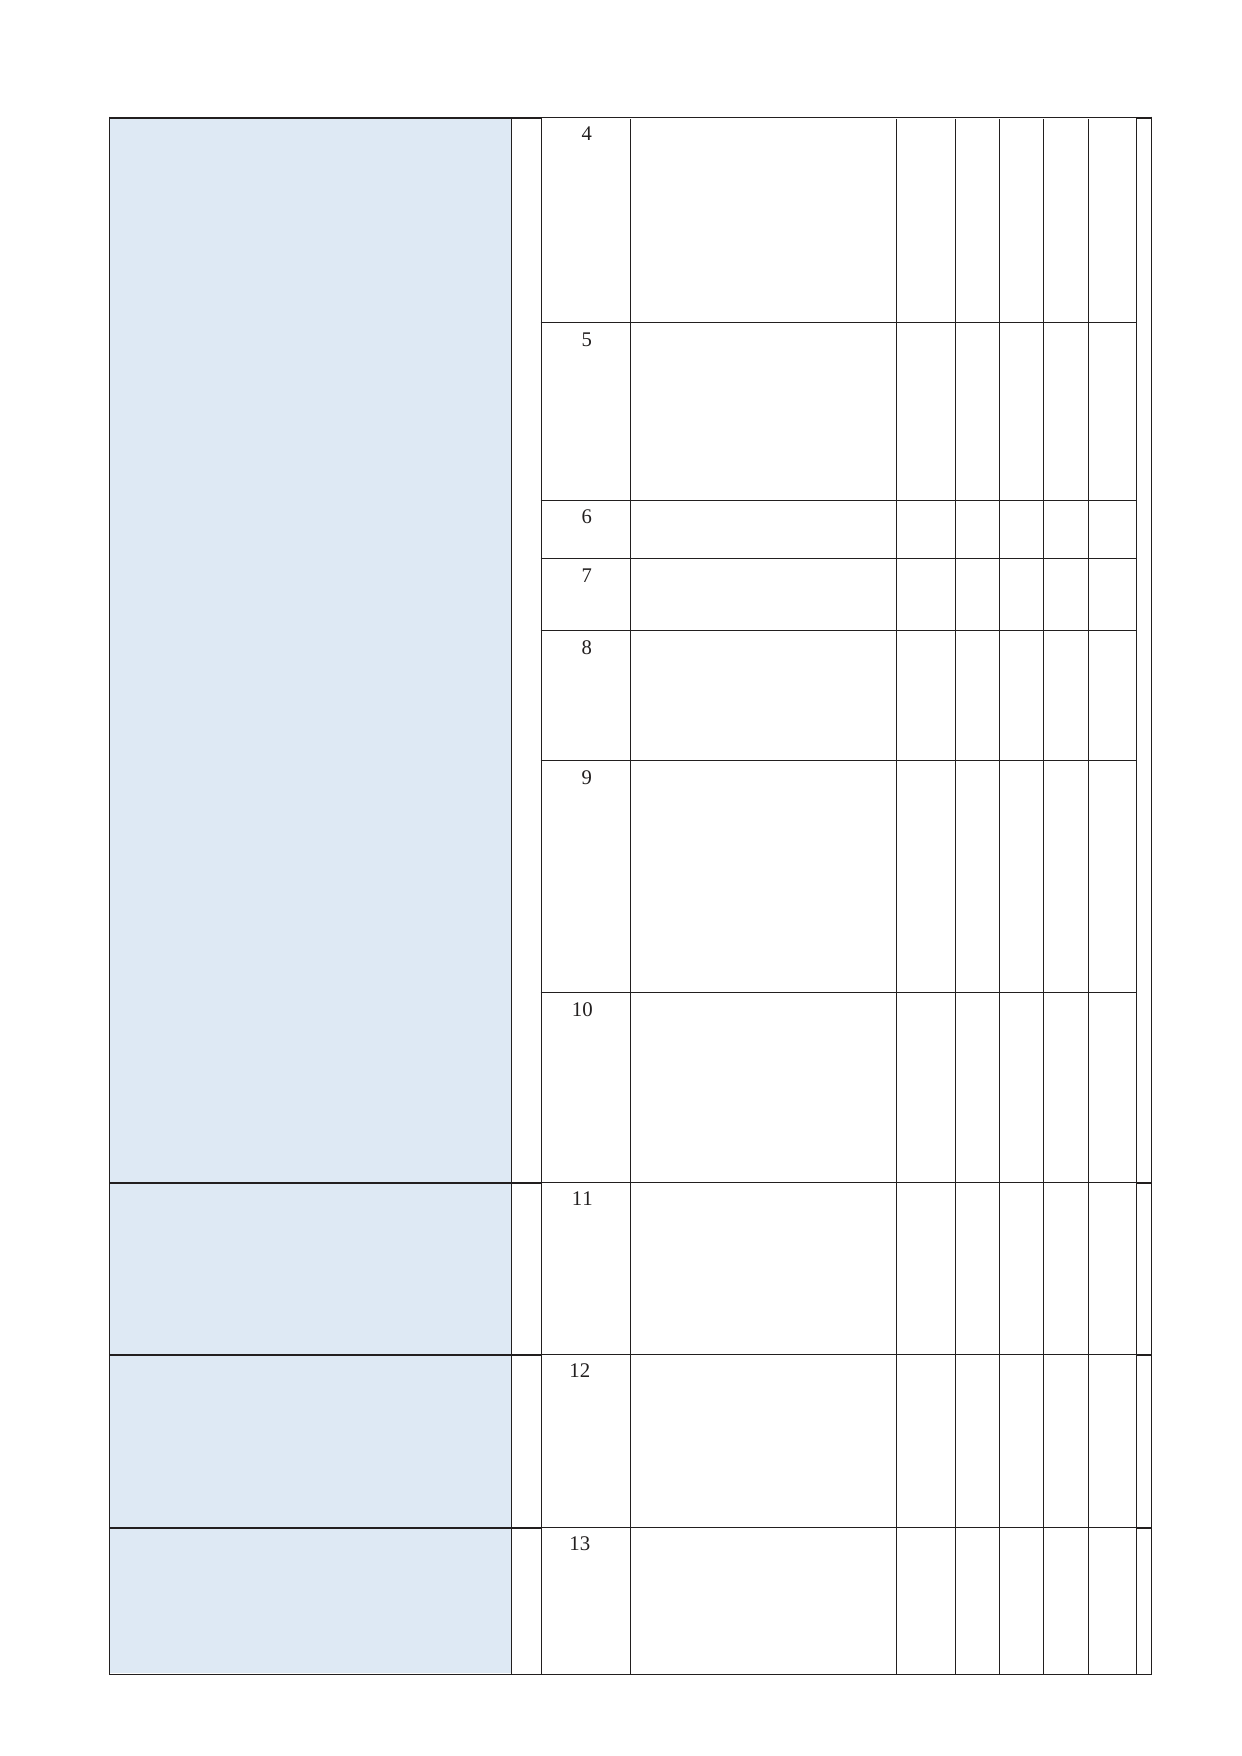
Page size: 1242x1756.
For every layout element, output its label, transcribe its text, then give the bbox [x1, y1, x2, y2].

table_header [1044, 118, 1088, 322]
table_header [512, 119, 541, 1182]
table_cell 5 [542, 323, 630, 499]
table_cell [956, 1528, 999, 1673]
table_cell [1044, 993, 1088, 1182]
table_cell [897, 631, 955, 760]
table_cell [110, 1356, 511, 1527]
table_cell [1044, 1528, 1088, 1673]
table_cell [1137, 630, 1151, 760]
table_cell [1000, 1528, 1043, 1673]
table_cell [1137, 1529, 1151, 1673]
table_cell [897, 559, 955, 630]
table_cell [1137, 558, 1151, 630]
table_cell [956, 323, 999, 499]
table_cell 13 [542, 1528, 630, 1673]
table_header [1000, 118, 1043, 322]
table_cell [897, 323, 955, 499]
table_header [956, 118, 999, 322]
table_cell [1089, 993, 1136, 1182]
table_cell [1000, 1183, 1043, 1354]
table_cell [631, 761, 896, 992]
table_cell [110, 1529, 511, 1673]
table_cell [1000, 1355, 1043, 1527]
table_cell 12 [542, 1355, 630, 1527]
table_cell [1000, 993, 1043, 1182]
table_cell 7 [542, 559, 630, 630]
table_cell [897, 1355, 955, 1527]
table_cell [1089, 1528, 1136, 1673]
table_cell 11 [542, 1183, 630, 1354]
table_cell [956, 631, 999, 760]
table_cell [956, 1183, 999, 1354]
table_cell [956, 559, 999, 630]
table_header [1089, 118, 1136, 322]
table_cell [1137, 1356, 1151, 1527]
table_cell [1044, 761, 1088, 992]
table_cell [631, 1355, 896, 1527]
table_cell [1000, 501, 1043, 558]
table_cell [1044, 559, 1088, 630]
table_cell [110, 1184, 511, 1354]
table_cell [1000, 323, 1043, 499]
table_cell [1089, 761, 1136, 992]
table_cell [1044, 631, 1088, 760]
table_cell 6 [542, 501, 630, 558]
table_cell [956, 761, 999, 992]
table_cell [1137, 992, 1151, 1182]
table_cell [1044, 501, 1088, 558]
table_cell [1137, 1184, 1151, 1354]
table_cell [897, 993, 955, 1182]
table_cell [512, 1356, 541, 1527]
table_cell [956, 501, 999, 558]
table_cell [1137, 500, 1151, 558]
table_cell [897, 501, 955, 558]
table_cell [1000, 559, 1043, 630]
table_cell [631, 1183, 896, 1354]
table_cell [897, 761, 955, 992]
table_cell [512, 1184, 541, 1354]
table_cell [1089, 559, 1136, 630]
table_header [110, 119, 511, 1182]
table_header 4 [542, 118, 630, 322]
table_cell [631, 993, 896, 1182]
table_cell [631, 1528, 896, 1673]
table_cell [1089, 323, 1136, 499]
table_cell [1000, 761, 1043, 992]
table_cell [631, 559, 896, 630]
table_cell [1044, 1355, 1088, 1527]
table_header [897, 118, 955, 322]
table_cell [631, 323, 896, 499]
table_header [631, 118, 896, 322]
table_cell 9 [542, 761, 630, 992]
table_cell [1000, 631, 1043, 760]
table_cell [1044, 1183, 1088, 1354]
table_cell [1044, 323, 1088, 499]
table_cell [631, 631, 896, 760]
table_cell [1089, 501, 1136, 558]
table_cell [956, 1355, 999, 1527]
table_cell [1089, 1183, 1136, 1354]
table_cell [1137, 322, 1151, 499]
table_cell [1089, 1355, 1136, 1527]
table_cell [631, 501, 896, 558]
table_cell [897, 1183, 955, 1354]
table_cell [1089, 631, 1136, 760]
table_cell 8 [542, 631, 630, 760]
table_cell [1137, 760, 1151, 992]
table_cell [512, 1529, 541, 1673]
table_cell 10 [542, 993, 630, 1182]
table_header [1137, 119, 1151, 322]
table_cell [956, 993, 999, 1182]
table_cell [897, 1528, 955, 1673]
